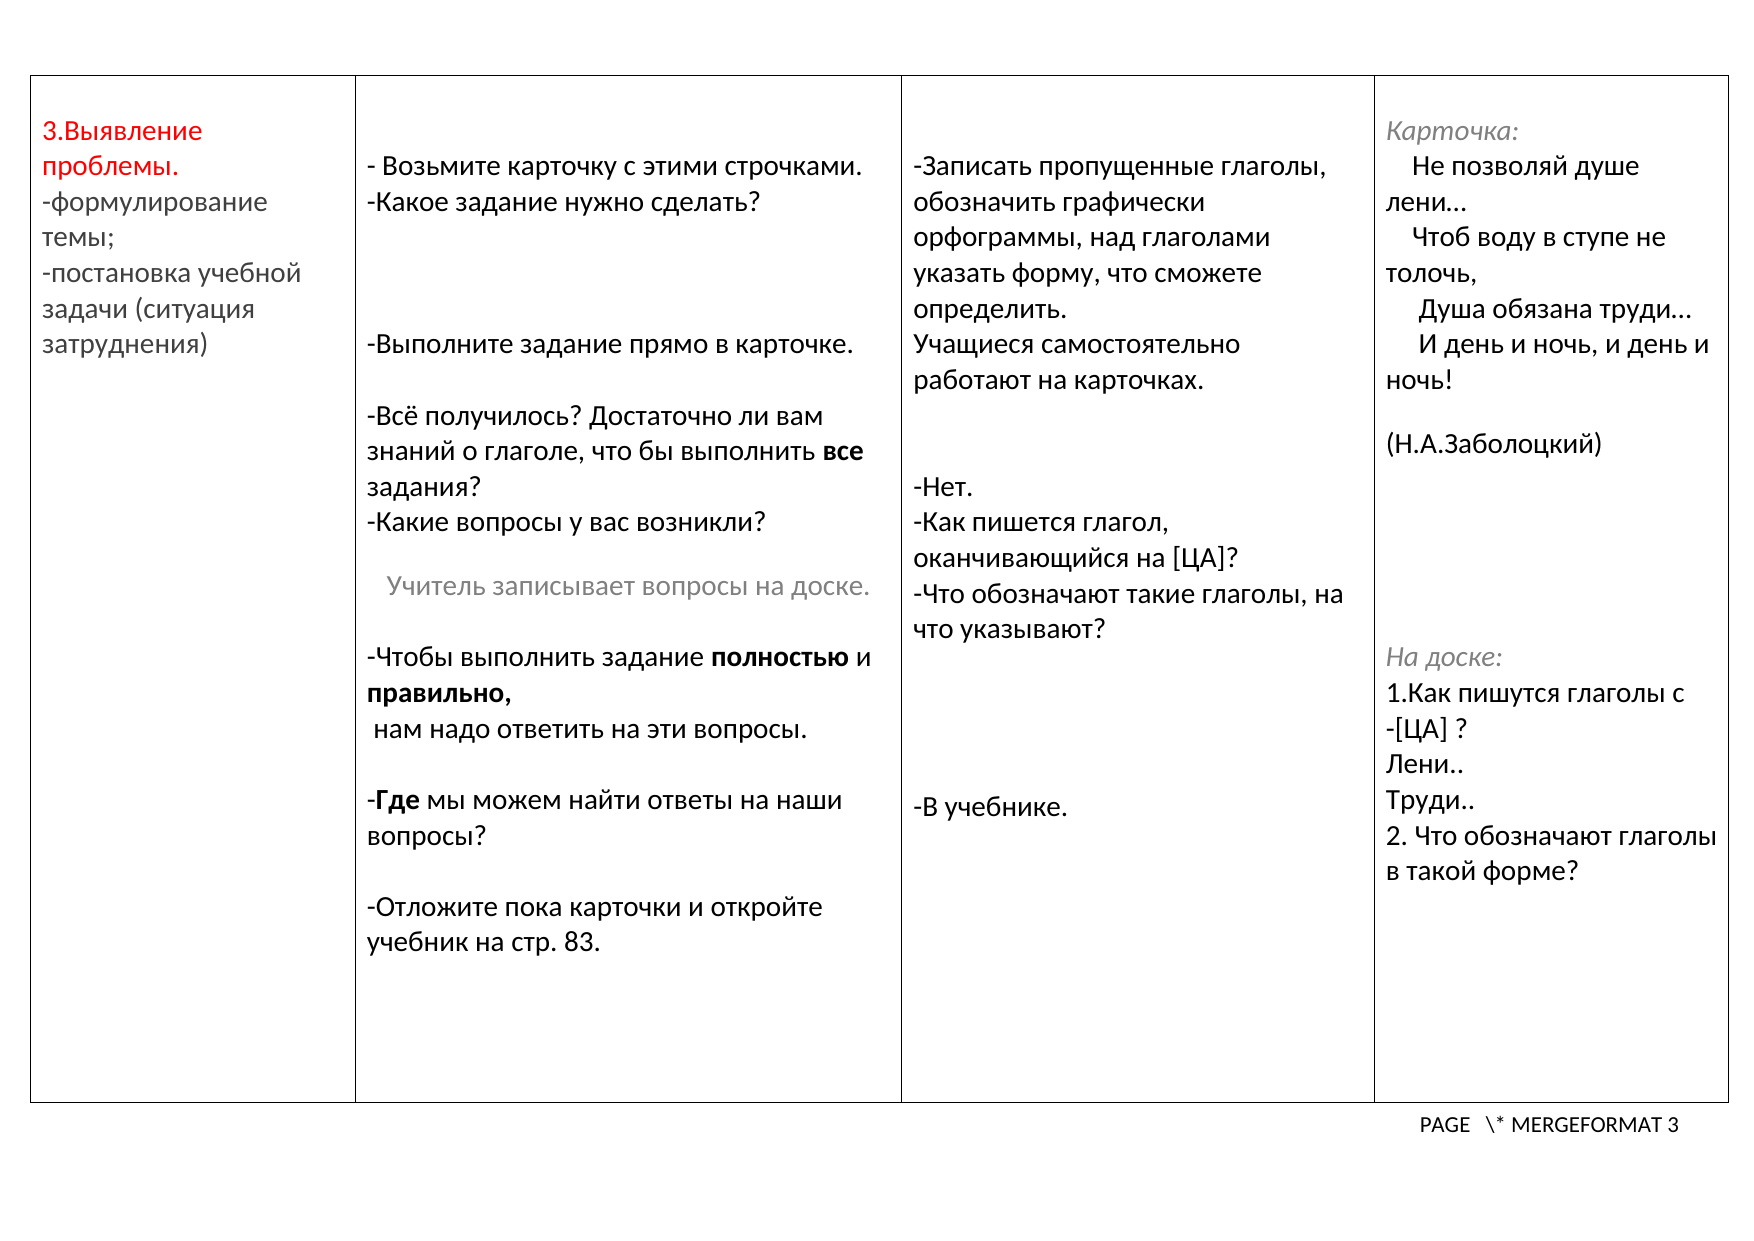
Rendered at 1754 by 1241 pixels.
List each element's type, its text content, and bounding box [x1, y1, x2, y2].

table_cell -Записать пропущенные глаголы, обозначить графически орфограммы, над глаголами указать форму, что сможете определить. Учащиеся самостоятельно работают на карточках. -Нет. -Как пишется глагол, оканчивающийся на [ЦА]? -Что обозначают такие глаголы, на что указывают? -В учебнике. [902, 76, 1374, 1102]
table_cell 3.Выявление проблемы. -формулирование темы; -постановка учебной задачи (ситуация затруднения) [31, 76, 355, 1102]
table_cell Карточка: Не позволяй душе лени… Чтоб воду в ступе не толочь, Душа обязана труди… И день и ночь, и день и ночь! (Н.А.Заболоцкий) На доске: 1.Как пишутся глаголы с -[ЦА] ? Лени.. Труди.. 2. Что обозначают глаголы в такой форме? [1375, 76, 1728, 1102]
table_cell - Возьмите карточку с этими строчками. -Какое задание нужно сделать? -Выполните задание прямо в карточке. -Всё получилось? Достаточно ли вам знаний о глаголе, что бы выполнить все задания? -Какие вопросы у вас возникли? Учитель записывает вопросы на доске. -Чтобы выполнить задание полностью и правильно, нам надо ответить на эти вопросы. -Где мы можем найти ответы на наши вопросы? -Отложите пока карточки и откройте учебник на стр. 83. [356, 76, 901, 1102]
